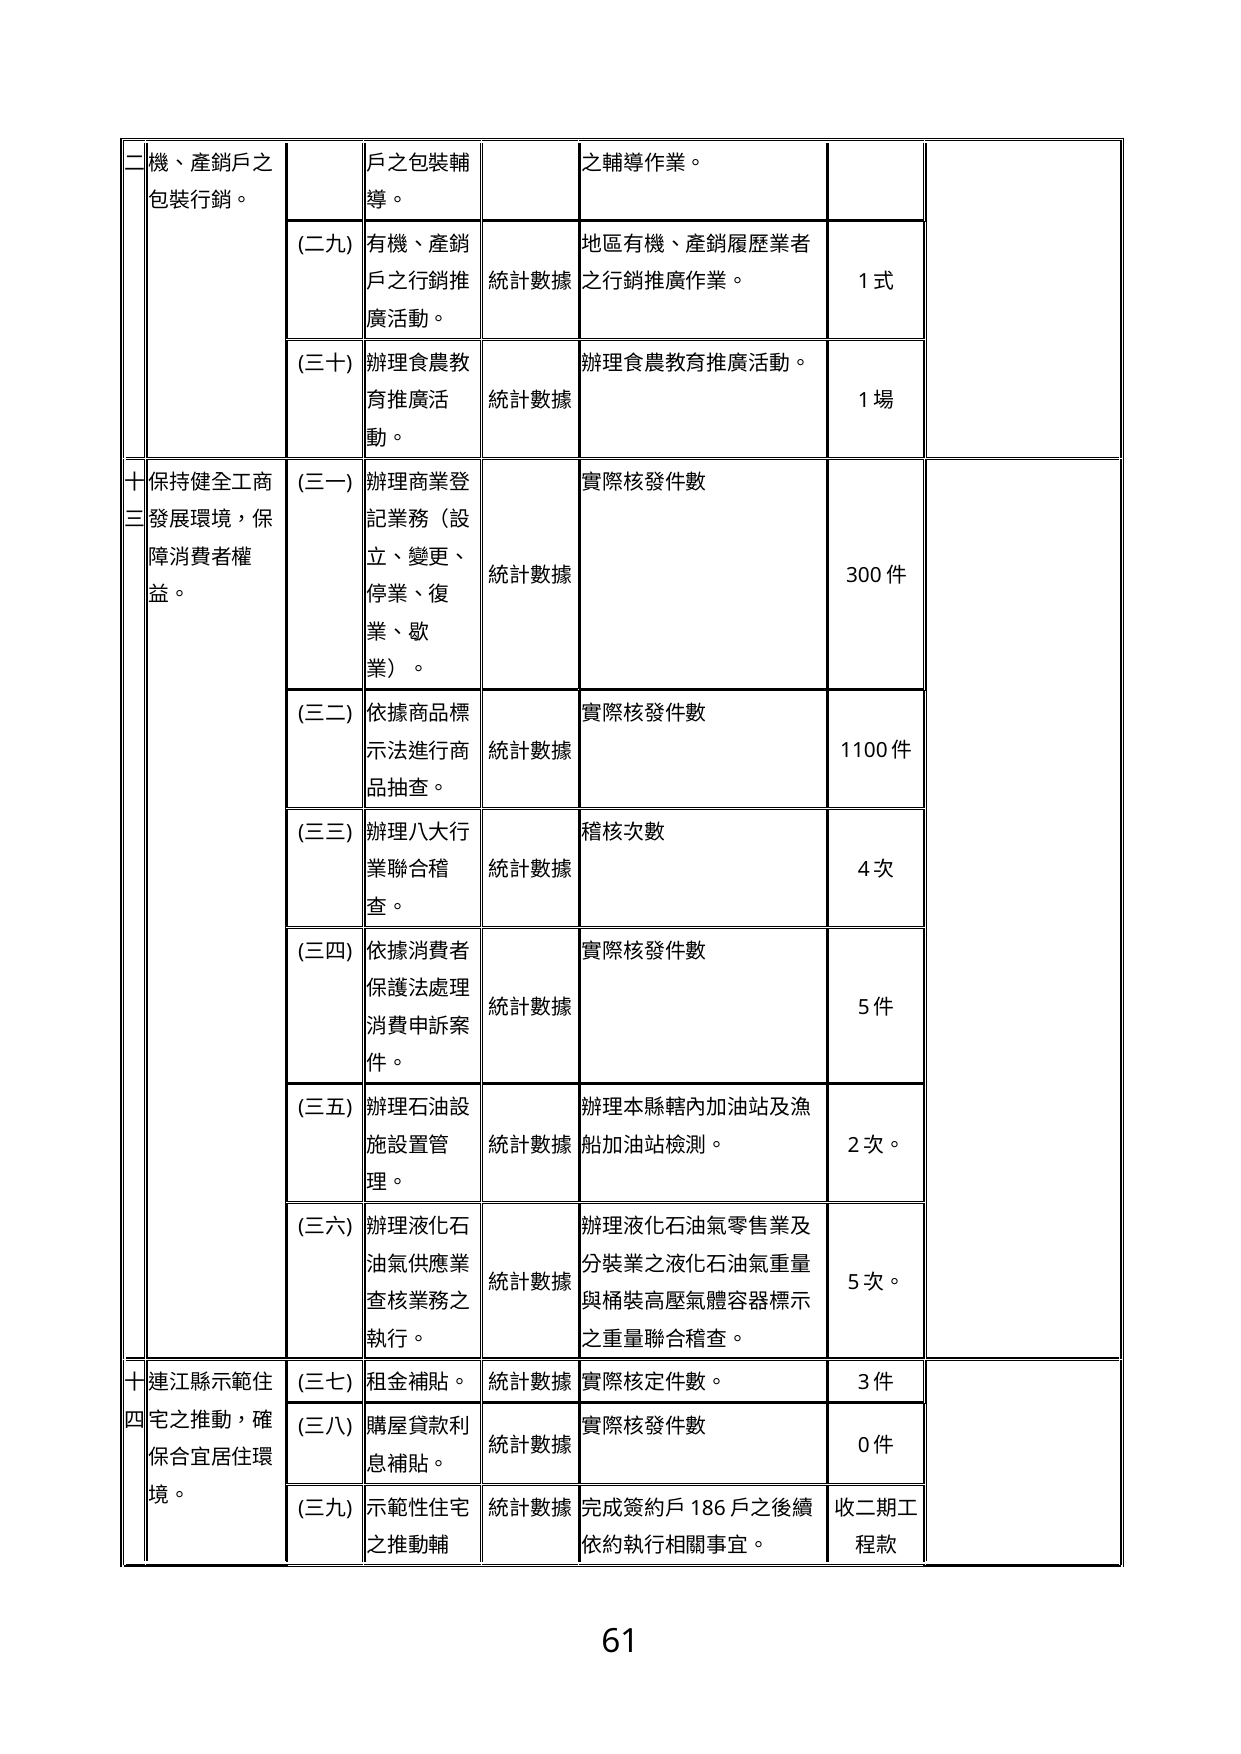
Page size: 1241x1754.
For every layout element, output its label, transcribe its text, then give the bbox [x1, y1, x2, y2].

table_cell 参、衡量指標 [118, 136, 1122, 1568]
